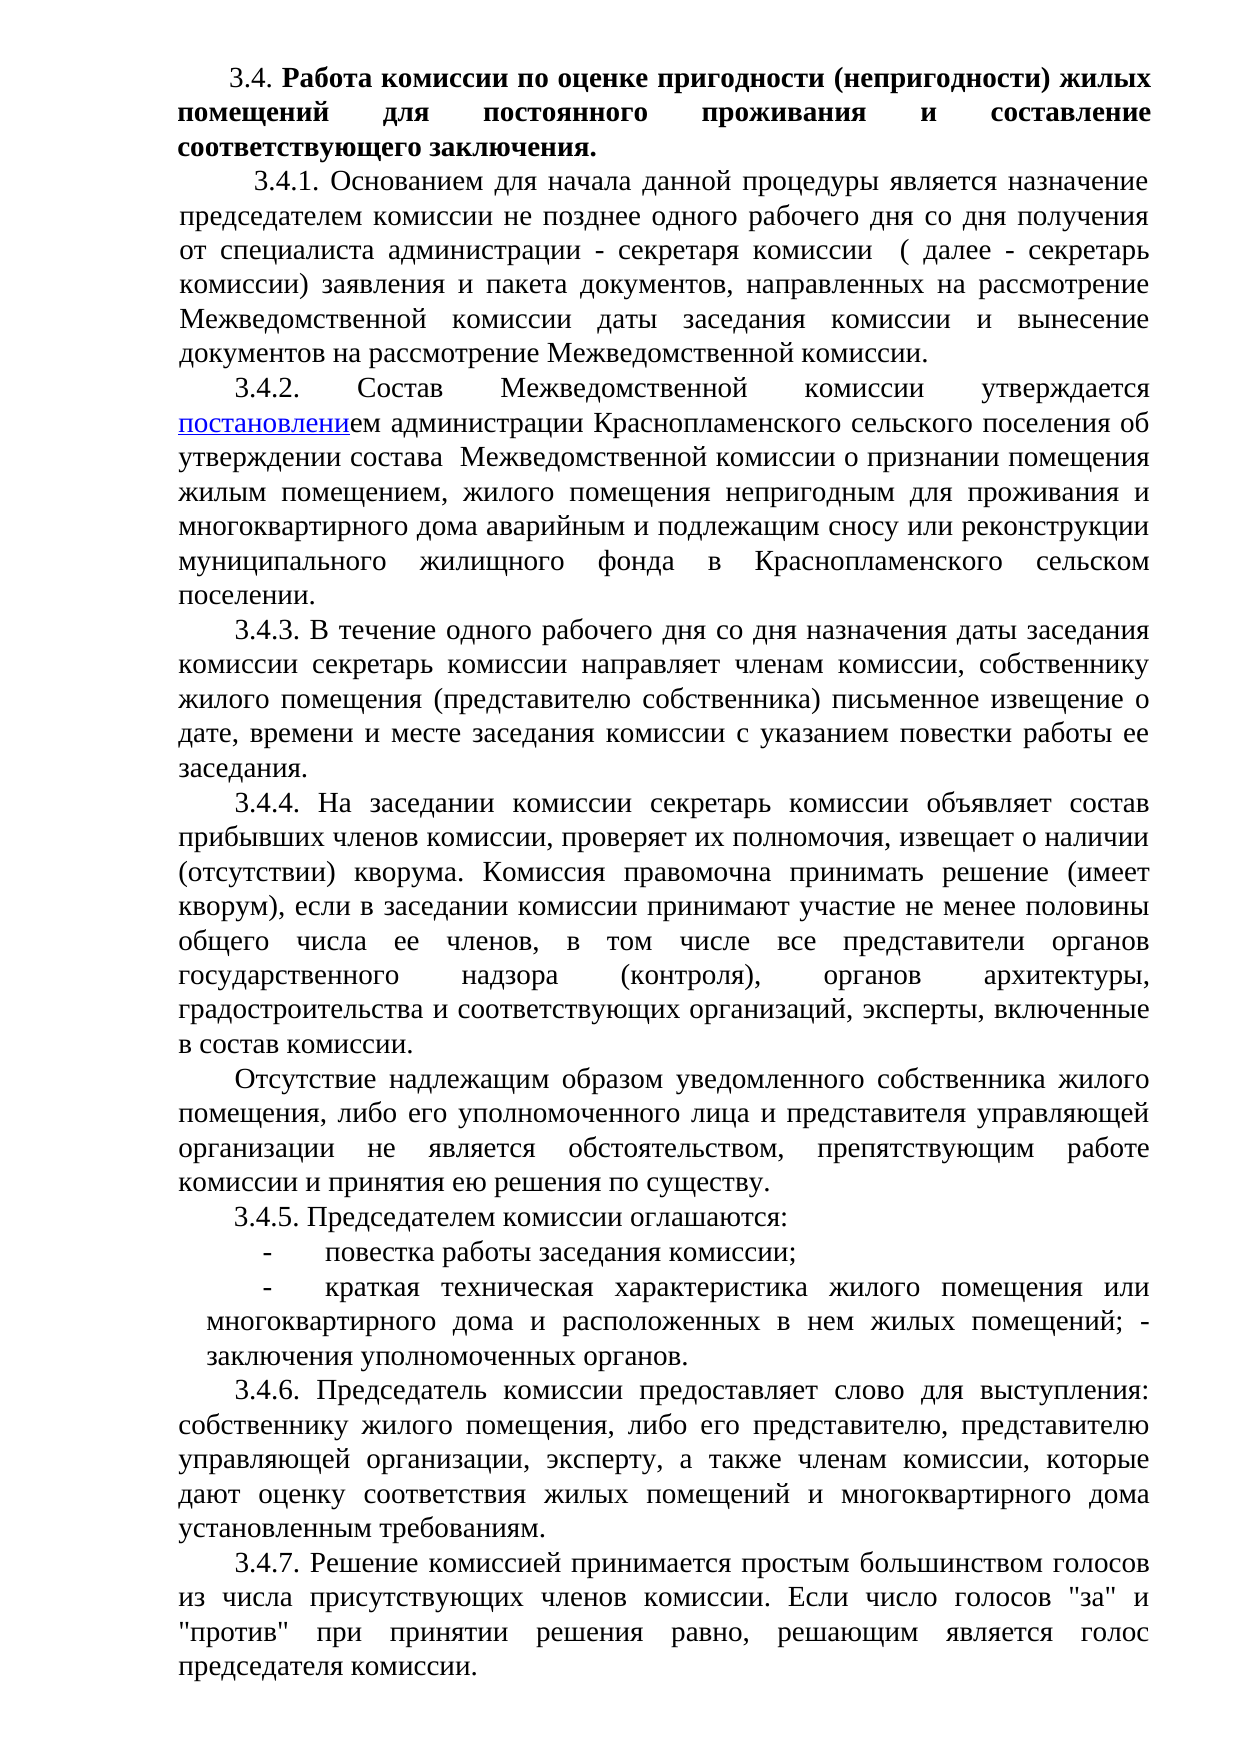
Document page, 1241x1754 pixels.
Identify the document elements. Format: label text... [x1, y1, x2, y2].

text 3.4.3. В течение одного рабочего дня со дня назначения даты заседания комиссии секретарь комиссии направляет членам комиссии, собственнику жилого помещения (представителю собственника) письменное извещение о дате, времени и месте заседания комиссии с указанием повестки работы ее заседания. [178, 612, 1150, 783]
text Отсутствие надлежащим образом уведомленного собственника жилого помещения, либо его уполномоченного лица и представителя управляющей организации не является обстоятельством, препятствующим работе комиссии и принятия ею решения по существу. [178, 1061, 1150, 1198]
text 3.4.2. Состав Межведомственной комиссии утверждается постановлением администрации Краснопламенского сельского поселения об утверждении состава Межведомственной комиссии о признании помещения жилым помещением, жилого помещения непригодным для проживания и многоквартирного дома аварийным и подлежащим сносу или реконструкции муниципального жилищного фонда в Краснопламенского сельском поселении. [178, 370, 1150, 611]
list краткая техническая характеристика жилого помещения или многоквартирного дома и расположенных в нем жилых помещений; - заключения уполномоченных органов. [206, 1269, 1150, 1371]
text 3.4.5. Председателем комиссии оглашаются: [234, 1199, 1150, 1233]
text 3.4.6. Председатель комиссии предоставляет слово для выступления: собственнику жилого помещения, либо его представителю, представителю управляющей организации, эксперту, а также членам комиссии, которые дают оценку соответствия жилых помещений и многоквартирного дома установленным требованиям. [178, 1372, 1150, 1544]
list повестка работы заседания комиссии; [206, 1234, 1150, 1267]
text 3.4. Работа комиссии по оценке пригодности (непригодности) жилых помещений для постоянного проживания и составление соответствующего заключения. [176, 60, 1152, 162]
text 3.4.4. На заседании комиссии секретарь комиссии объявляет состав прибывших членов комиссии, проверяет их полномочия, извещает о наличии (отсутствии) кворума. Комиссия правомочна принимать решение (имеет кворум), если в заседании комиссии принимают участие не менее половины общего числа ее членов, в том числе все представители органов государственного надзора (контроля), органов архитектуры, градостроительства и соответствующих организаций, эксперты, включенные в состав комиссии. [178, 785, 1150, 1059]
text 3.4.7. Решение комиссией принимается простым большинством голосов из числа присутствующих членов комиссии. Если число голосов "за" и "против" при принятии решения равно, решающим является голос председателя комиссии. [178, 1545, 1150, 1682]
text 3.4.1. Основанием для начала данной процедуры является назначение председателем комиссии не позднее одного рабочего дня со дня получения от специалиста администрации - секретаря комиссии ( далее - секретарь комиссии) заявления и пакета документов, направленных на рассмотрение Межведомственной комиссии даты заседания комиссии и вынесение документов на рассмотрение Межведомственной комиссии. [178, 163, 1150, 369]
